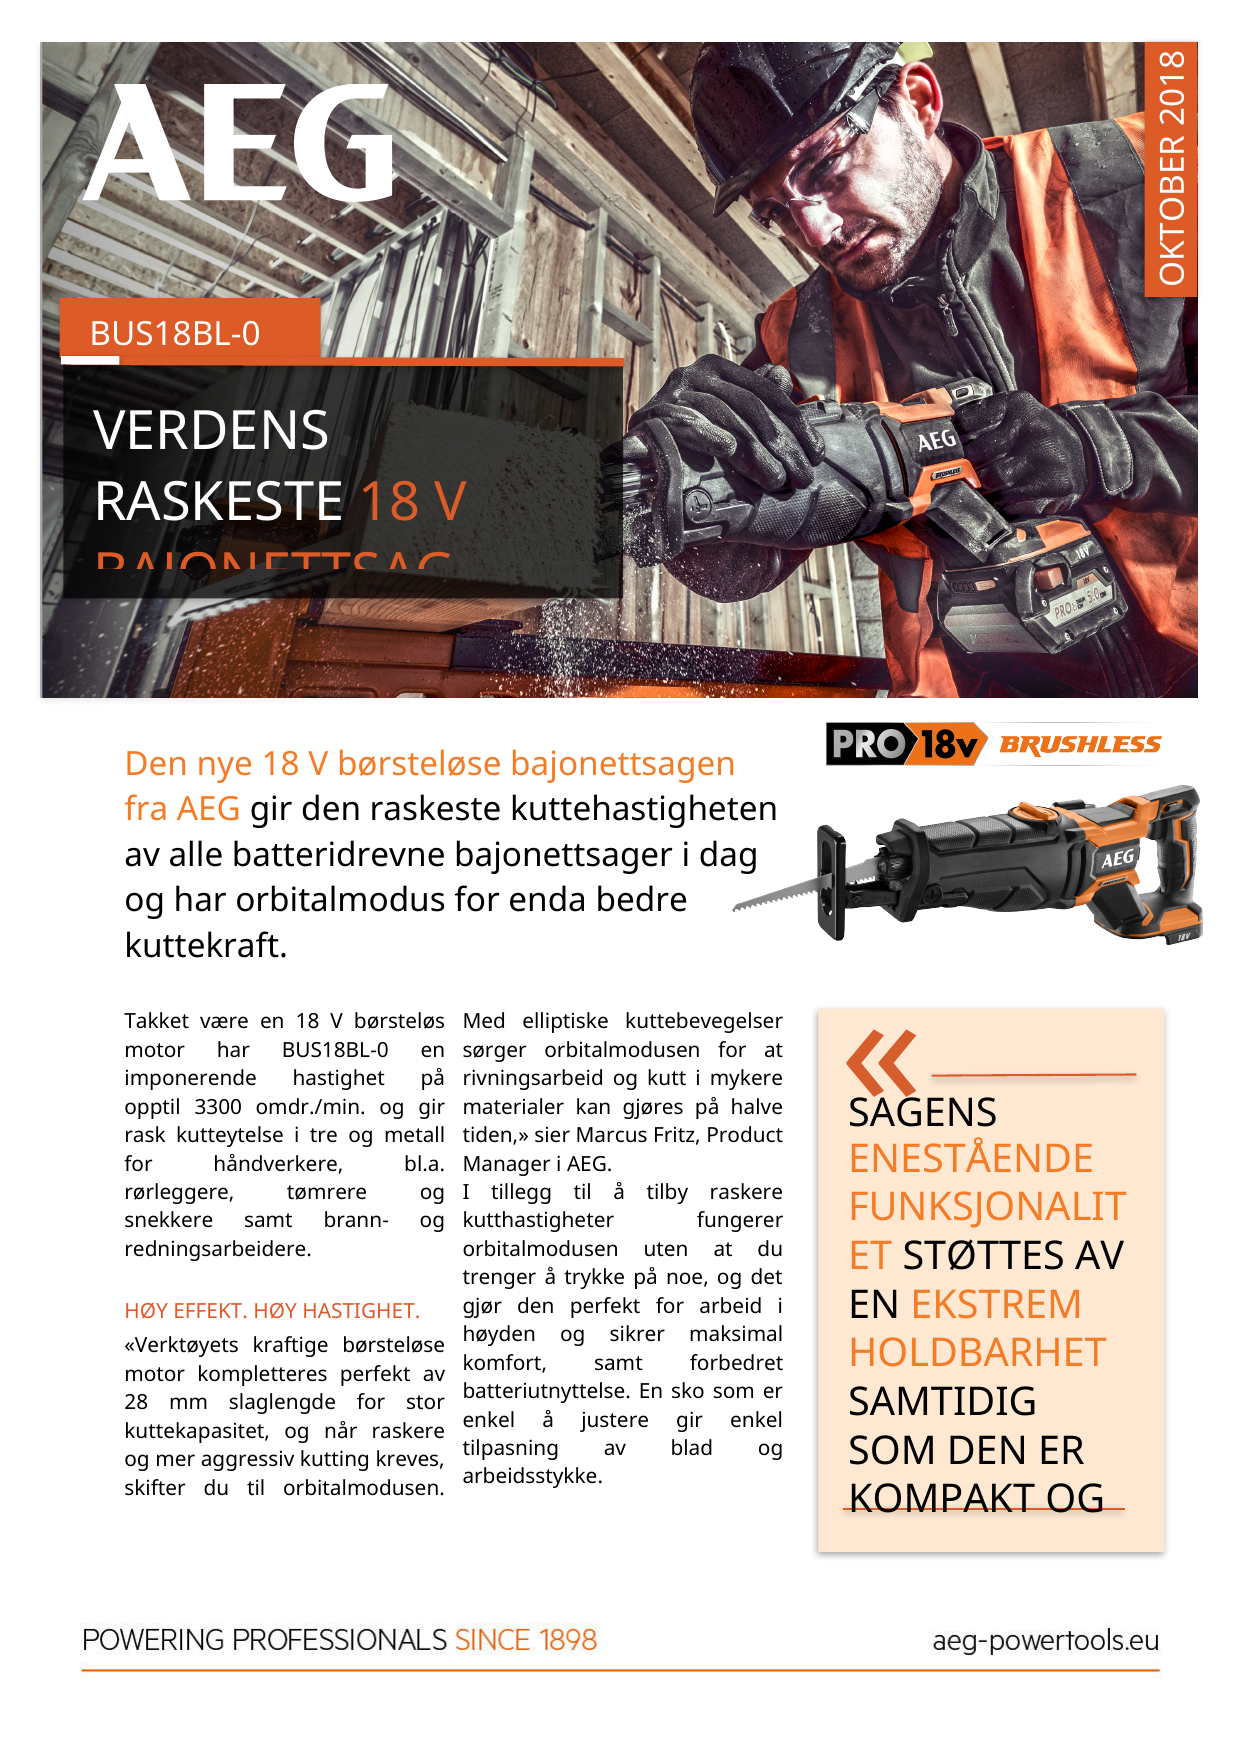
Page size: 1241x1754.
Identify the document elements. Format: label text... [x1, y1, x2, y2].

text I tillegg til å tilby raskere kutthastigheter fungerer orbitalmodusen uten at du trenger å trykke på noe, og det gjør den perfekt for arbeid i høyden og sikrer maksimal komfort, samt forbedret batteriutnyttelse. En sko som er enkel å justere gir enkel tilpasning av blad og arbeidsstykke. [462, 1177, 783, 1490]
picture [0, 0, 1241, 1753]
text HØY EFFEKT. HØY HASTIGHET. [124, 1297, 445, 1325]
text Takket være en 18 V børsteløs motor har BUS18BL-0 en imponerende hastighet på opptil 3300 omdr./min. og gir rask kutteytelse i tre og metall for håndverkere, bl.a. rørleggere, tømrere og snekkere samt brann- og redningsarbeidere. [124, 1007, 445, 1262]
text Den nye 18 V børsteløse bajonettsagen fra AEG gir den raskeste kuttehastigheten av alle batteridrevne bajonettsager i dag og har orbitalmodus for enda bedre kuttekraft. [124, 740, 783, 967]
text «Verktøyets kraftige børsteløse motor kompletteres perfekt av 28 mm slaglengde for stor kuttekapasitet, og når raskere og mer aggressiv kutting kreves, skifter du til orbitalmodusen. Med elliptiske kuttebevegelser sørger orbitalmodusen for at rivningsarbeid og kutt i mykere materialer kan gjøres på halve tiden,» sier Marcus Fritz, Product Manager i AEG. [462, 1007, 783, 1177]
text «Verktøyets kraftige børsteløse motor kompletteres perfekt av 28 mm slaglengde for stor kuttekapasitet, og når raskere og mer aggressiv kutting kreves, skifter du til orbitalmodusen. Med elliptiske kuttebevegelser sørger orbitalmodusen for at rivningsarbeid og kutt i mykere materialer kan gjøres på halve tiden,» sier Marcus Fritz, Product Manager i AEG. [124, 1331, 445, 1501]
